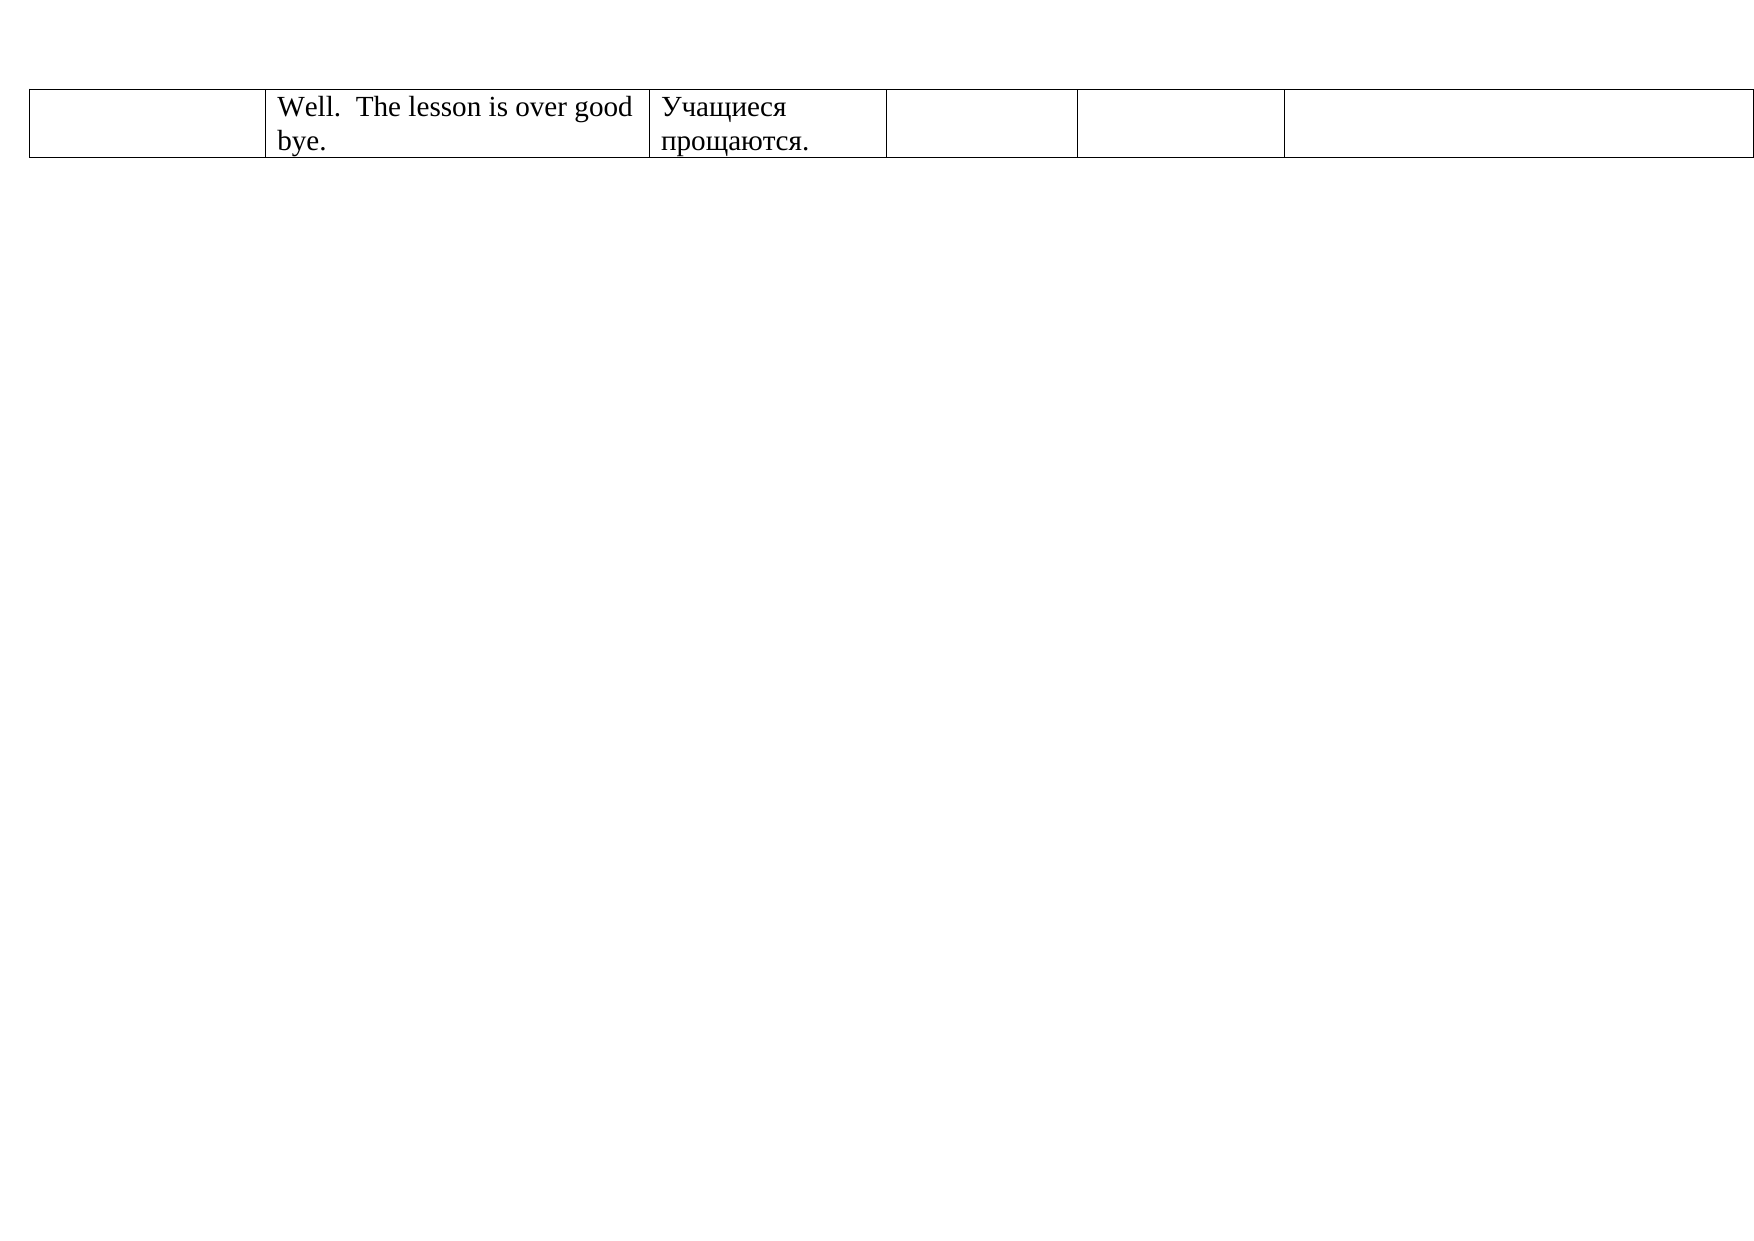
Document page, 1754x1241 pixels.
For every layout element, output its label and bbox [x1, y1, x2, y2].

table_cell [1285, 90, 1753, 157]
table_cell [1078, 90, 1284, 157]
table_cell [887, 90, 1077, 157]
table_cell [266, 90, 649, 157]
table_cell [30, 90, 265, 157]
table_cell [650, 90, 886, 157]
